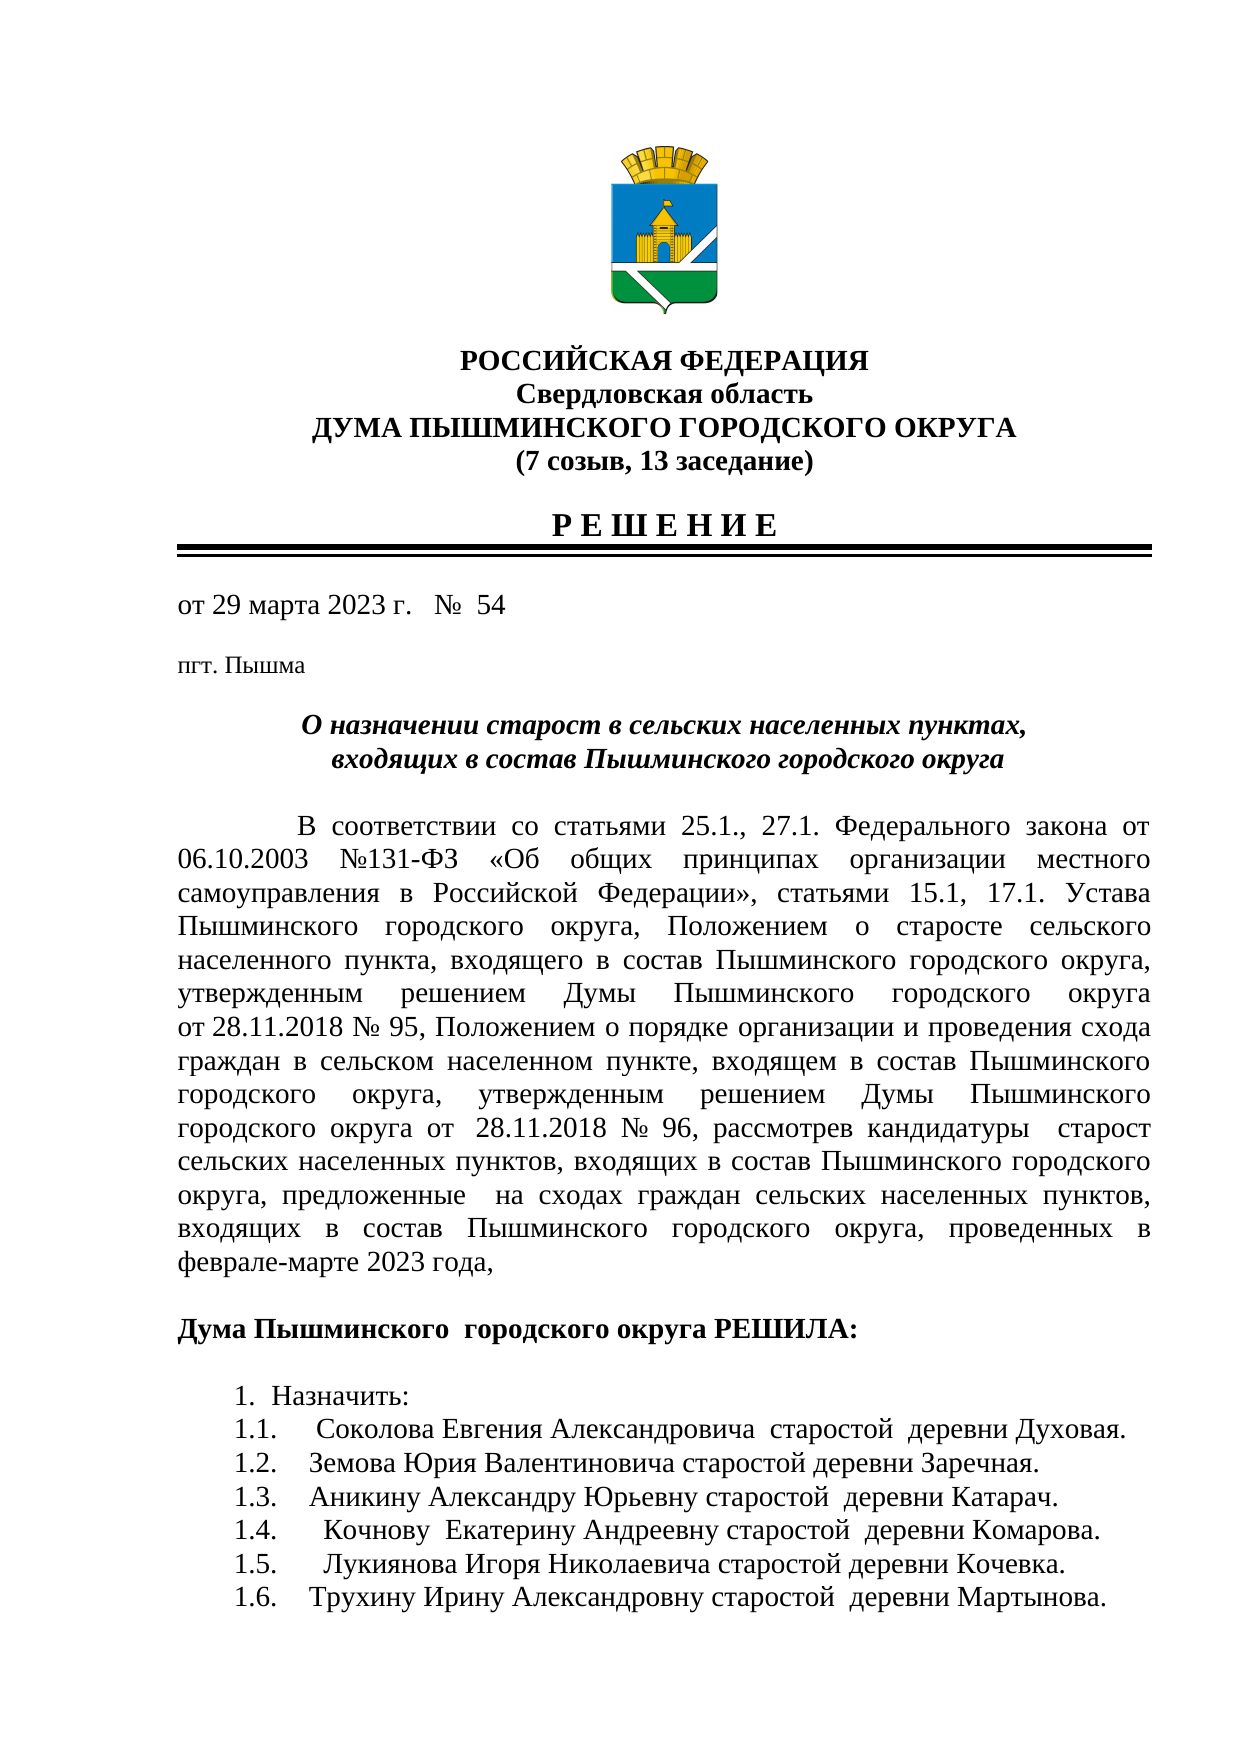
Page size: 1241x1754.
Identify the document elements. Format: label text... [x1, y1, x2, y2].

list Соколова Евгения Александровича старостой деревни Духовая. [233, 1412, 1152, 1445]
text В соответствии со статьями 25.1., 27.1. Федерального закона от 06.10.2003 №131-ФЗ «Об общих принципах организации местного самоуправления в Российской Федерации», статьями 15.1, 17.1. Устава Пышминского городского округа, Положением о старосте сельского населенного пункта, входящего в состав Пышминского городского округа, утвержденным решением Думы Пышминского городского округа от 28.11.2018 № 95, Положением о порядке организации и проведения схода граждан в сельском населенном пункте, входящем в состав Пышминского городского округа, утвержденным решением Думы Пышминского городского округа от 28.11.2018 № 96, рассмотрев кандидатуры старост сельских населенных пунктов, входящих в состав Пышминского городского округа, предложенные на сходах граждан сельских населенных пунктов, входящих в состав Пышминского городского округа, проведенных в феврале-марте 2023 года, [177, 808, 1152, 942]
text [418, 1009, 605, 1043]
text от 29 марта 2023 г. № 54 [177, 587, 1152, 621]
text ДУМА ПЫШМИНСКОГО ГОРОДСКОГО ОКРУГА [177, 410, 1152, 443]
list Лукиянова Игоря Николаевича старостой деревни Кочевка. [233, 1546, 1152, 1579]
picture [611, 146, 718, 314]
title входящих в состав Пышминского городского округа [177, 741, 1152, 774]
list Земова Юрия Валентиновича старостой деревни Заречная. [233, 1445, 1152, 1479]
text РОССИЙСКАЯ ФЕДЕРАЦИЯ [177, 343, 1152, 376]
list Назначить: [233, 1378, 1152, 1412]
title О назначении старост в сельских населенных пунктах, [177, 707, 1152, 741]
text Р Е Ш Е Н И Е [177, 506, 1152, 544]
list Аникину Александру Юрьевну старостой деревни Катарач. [233, 1479, 1152, 1512]
text В соответствии со статьями 25.1., 27.1. Федерального закона от 06.10.2003 №131-ФЗ «Об общих принципах организации местного самоуправления в Российской Федерации», статьями 15.1, 17.1. Устава Пышминского городского округа, Положением о старосте сельского населенного пункта, входящего в состав Пышминского городского округа, утвержденным решением Думы Пышминского городского округа от 28.11.2018 № 95, Положением о порядке организации и проведения схода граждан в сельском населенном пункте, входящем в состав Пышминского городского округа, утвержденным решением Думы Пышминского городского округа от 28.11.2018 № 96, рассмотрев кандидатуры старост сельских населенных пунктов, входящих в состав Пышминского городского округа, предложенные на сходах граждан сельских населенных пунктов, входящих в состав Пышминского городского округа, проведенных в феврале-марте 2023 года, [177, 1110, 1152, 1277]
list Кочнову Екатерину Андреевну старостой деревни Комарова. [233, 1512, 1152, 1546]
list Трухину Ирину Александровну старостой деревни Мартынова. [233, 1579, 1152, 1613]
text (7 созыв, 13 заседание) [177, 443, 1152, 477]
text Свердловская область [177, 376, 1152, 410]
text Дума Пышминского городского округа РЕШИЛА: [177, 1311, 1152, 1344]
text пгт. Пышма [177, 650, 1152, 678]
